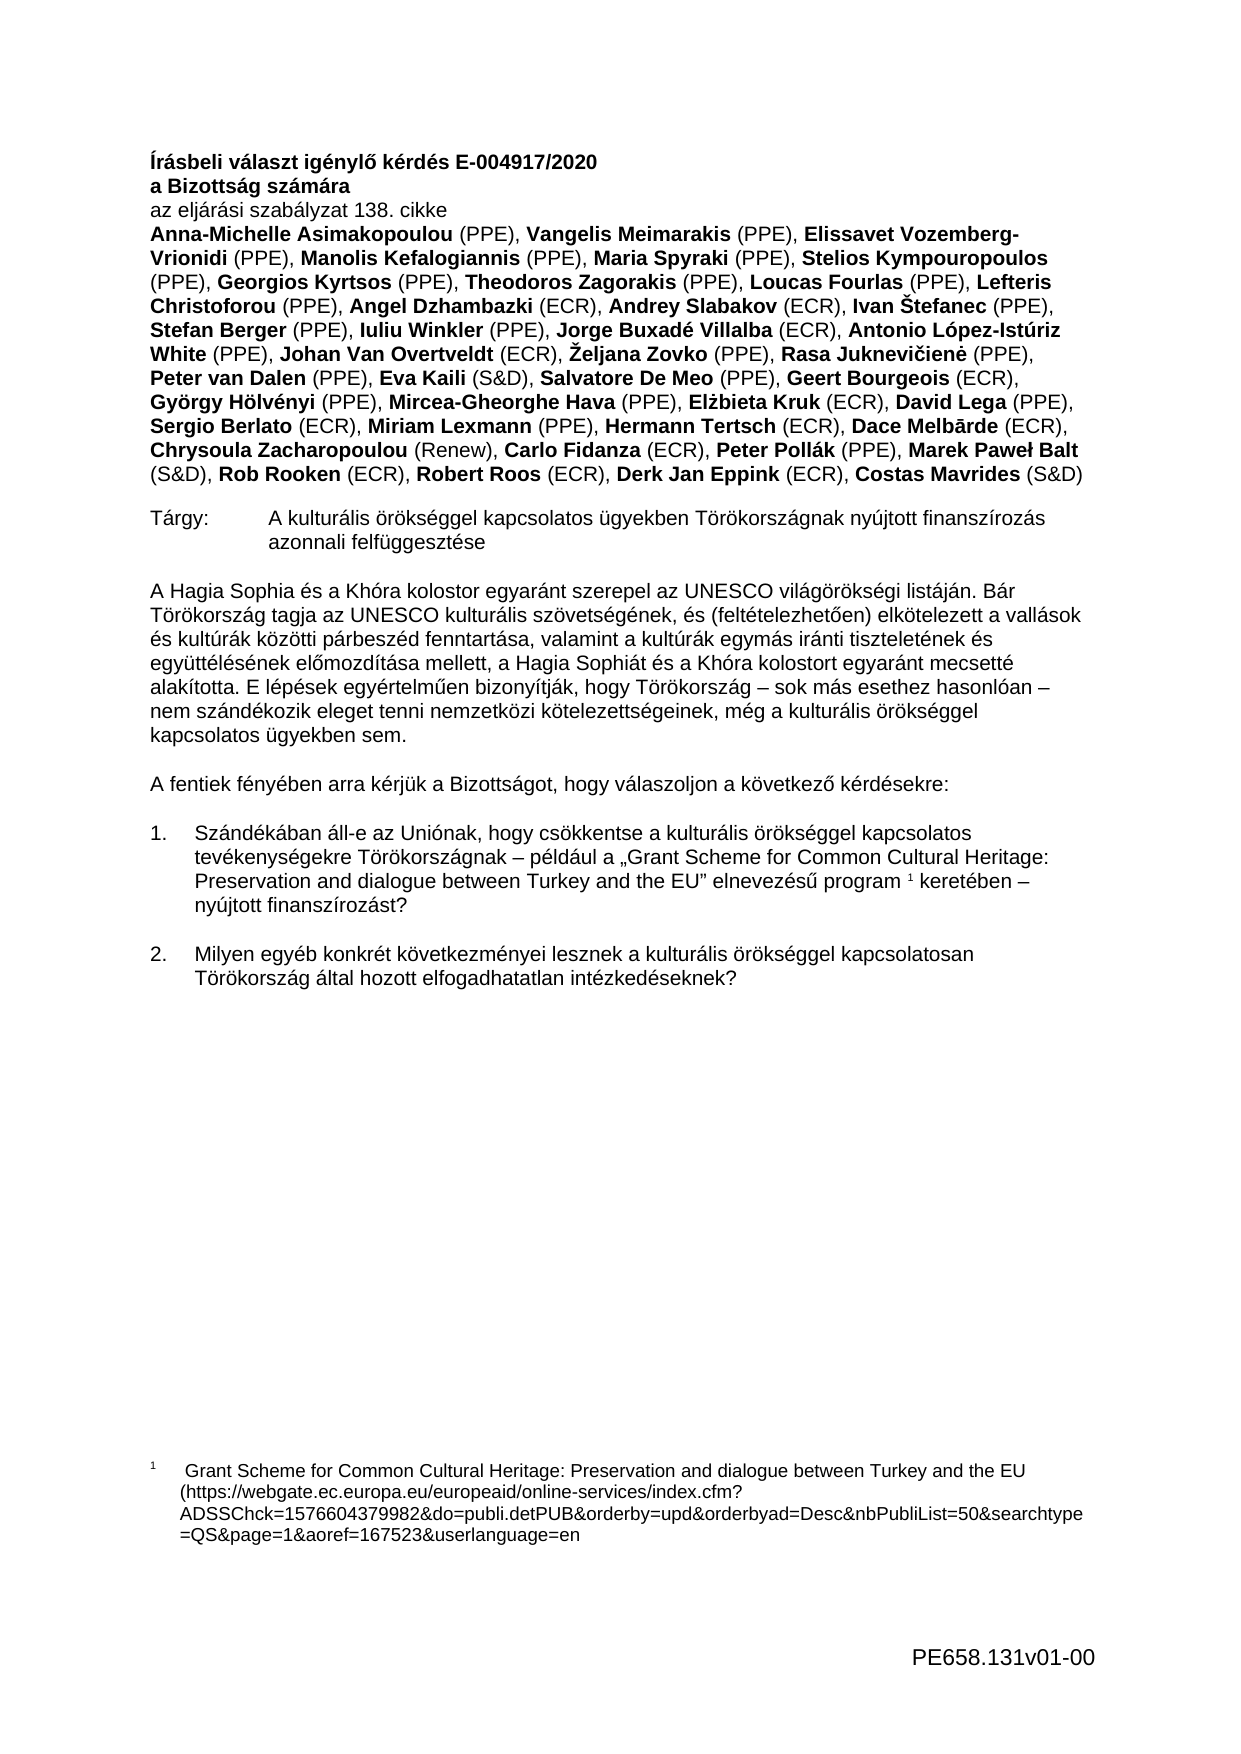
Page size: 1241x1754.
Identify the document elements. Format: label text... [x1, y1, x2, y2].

list 2. Milyen egyéb konkrét következményei lesznek a kulturális örökséggel kapcsolatosan Törökország által hozott elfogadhatatlan intézkedéseknek? [150, 942, 1090, 989]
list 1. Szándékában áll-e az Uniónak, hogy csökkentse a kulturális örökséggel kapcsolatos tevékenységekre Törökországnak – például a „Grant Scheme for Common Cultural Heritage: Preservation and dialogue between Turkey and the EU” elnevezésű program keretében – nyújtott finanszírozást? [150, 821, 1090, 917]
text A fentiek fényében arra kérjük a Bizottságot, hogy válaszoljon a következő kérdésekre: [150, 772, 1090, 796]
text az eljárási szabályzat 138. cikke [150, 198, 1090, 222]
text Tárgy: A kulturális örökséggel kapcsolatos ügyekben Törökországnak nyújtott finanszírozás azonnali felfüggesztése [150, 506, 1090, 554]
text Anna-Michelle Asimakopoulou (PPE), Vangelis Meimarakis (PPE), Elissavet Vozemberg-Vrionidi (PPE), Manolis Kefalogiannis (PPE), Maria Spyraki (PPE), Stelios Kympouropoulos (PPE), Georgios Kyrtsos (PPE), Theodoros Zagorakis (PPE), Loucas Fourlas (PPE), Lefteris Christoforou (PPE), Angel Dzhambazki (ECR), Andrey Slabakov (ECR), Ivan Štefanec (PPE), Stefan Berger (PPE), Iuliu Winkler (PPE), Jorge Buxadé Villalba (ECR), Antonio López-Istúriz White (PPE), Johan Van Overtveldt (ECR), Željana Zovko (PPE), Rasa Juknevičienė (PPE), Peter van Dalen (PPE), Eva Kaili (S&D), Salvatore De Meo (PPE), Geert Bourgeois (ECR), György Hölvényi (PPE), Mircea-Gheorghe Hava (PPE), Elżbieta Kruk (ECR), David Lega (PPE), Sergio Berlato (ECR), Miriam Lexmann (PPE), Hermann Tertsch (ECR), Dace Melbārde (ECR), Chrysoula Zacharopoulou (Renew), Carlo Fidanza (ECR), Peter Pollák (PPE), Marek Paweł Balt (S&D), Rob Rooken (ECR), Robert Roos (ECR), Derk Jan Eppink (ECR), Costas Mavrides (S&D) [150, 222, 1090, 485]
text a Bizottság számára [150, 174, 1090, 198]
text Írásbeli választ igénylő kérdés E-004917/2020 [150, 150, 1090, 174]
text A Hagia Sophia és a Khóra kolostor egyaránt szerepel az UNESCO világörökségi listáján. Bár Törökország tagja az UNESCO kulturális szövetségének, és (feltételezhetően) elkötelezett a vallások és kultúrák közötti párbeszéd fenntartása, valamint a kultúrák egymás iránti tiszteletének és együttélésének előmozdítása mellett, a Hagia Sophiát és a Khóra kolostort egyaránt mecsetté alakította. E lépések egyértelműen bizonyítják, hogy Törökország – sok más esethez hasonlóan – nem szándékozik eleget tenni nemzetközi kötelezettségeinek, még a kulturális örökséggel kapcsolatos ügyekben sem. [150, 579, 1090, 747]
